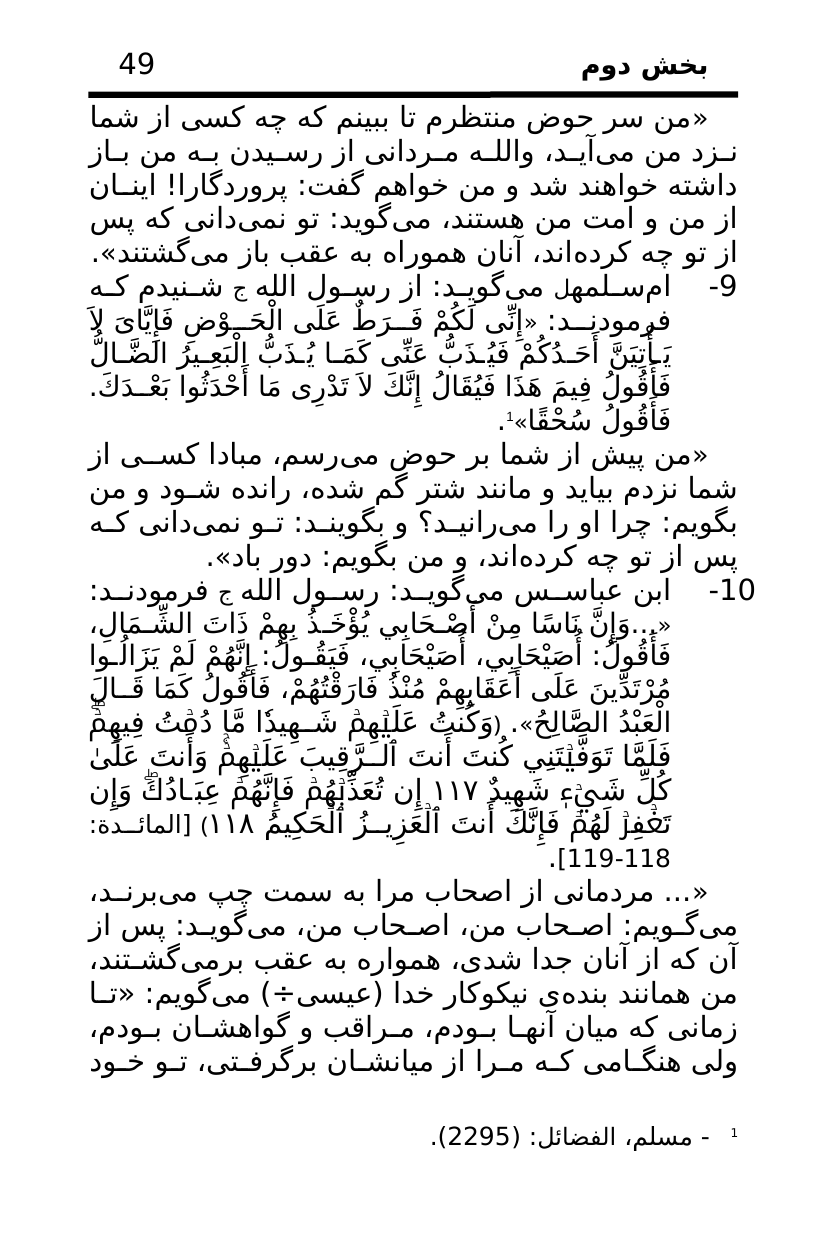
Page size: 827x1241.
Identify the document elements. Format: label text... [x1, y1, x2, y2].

list ام‌سلمهل می‌گوید: از رسول الله ج شنیدم که فرمودند: «إِنِّى لَكُمْ فَرَطٌ عَلَى الْحَوْضِ فَإِيَّاىَ لاَ يَأْتِيَنَّ أَحَدُكُمْ فَيُذَبُّ عَنِّى كَمَا يُذَبُّ الْبَعِيرُ الضَّالُّ فَأَقُولُ فِيمَ هَذَا فَيُقَالُ إِنَّكَ لاَ تَدْرِى مَا أَحْدَثُوا بَعْدَكَ. فَأَقُولُ سُحْقًا». [89, 270, 708, 437]
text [89, 875, 738, 1078]
text «من پیش از شما بر حوض می‌رسم، مبادا کسی از شما نزدم بیاید و مانند شتر گم شده، رانده شود و من بگویم: چرا او را می‌رانید؟ و بگویند: تو نمی‌دانی که پس از تو چه کرده‌اند، و من بگویم: دور باد». [89, 437, 738, 573]
text «من سر حوض منتظرم تا ببینم که چه کسی از شما نزد من می‌آید، والله مردانی از رسیدن به من باز داشته خواهند شد و من خواهم گفت: پروردگارا! اینان از من و امت من هستند، می‌گوید: تو نمی‌دانی که پس از تو چه کرده‌اند، آنان هموراه به عقب باز می‌گشتند». [89, 100, 738, 270]
list ابن عباسس می‌گوید: رسول الله ج فرمودند: «...وَإِنَّ نَاسًا مِنْ أَصْحَابِي يُؤْخَذُ بِهِمْ ذَاتَ الشِّمَالِ، فَأَقُولُ: أُصَيْحَابِي، أُصَيْحَابِي، فَيَقُولُ: إِنَّهُمْ لَمْ يَزَالُوا مُرْتَدِّينَ عَلَى أَعَقَابِهِمْ مُنْذُ فَارَقْتُهُمْ، فَأَقُولُ كَمَا قَالَ الْعَبْدُ الصَّالِحُ». ﴿وَكُنتُ عَلَيۡهِمۡ شَهِيدٗا مَّا دُمۡتُ فِيهِمۡۖ فَلَمَّا تَوَفَّيۡتَنِي كُنتَ أَنتَ ٱلرَّقِيبَ عَلَيۡهِمۡۚ وَأَنتَ عَلَىٰ كُلِّ شَيۡءٖ شَهِيدٌ ١١٧ إِن تُعَذِّبۡهُمۡ فَإِنَّهُمۡ عِبَادُكَۖ وَإِن تَغۡفِرۡ لَهُمۡ فَإِنَّكَ أَنتَ ٱلۡعَزِيزُ ٱلۡحَكِيمُ ١١٨﴾ [المائدة: 118-119]. [89, 573, 708, 875]
